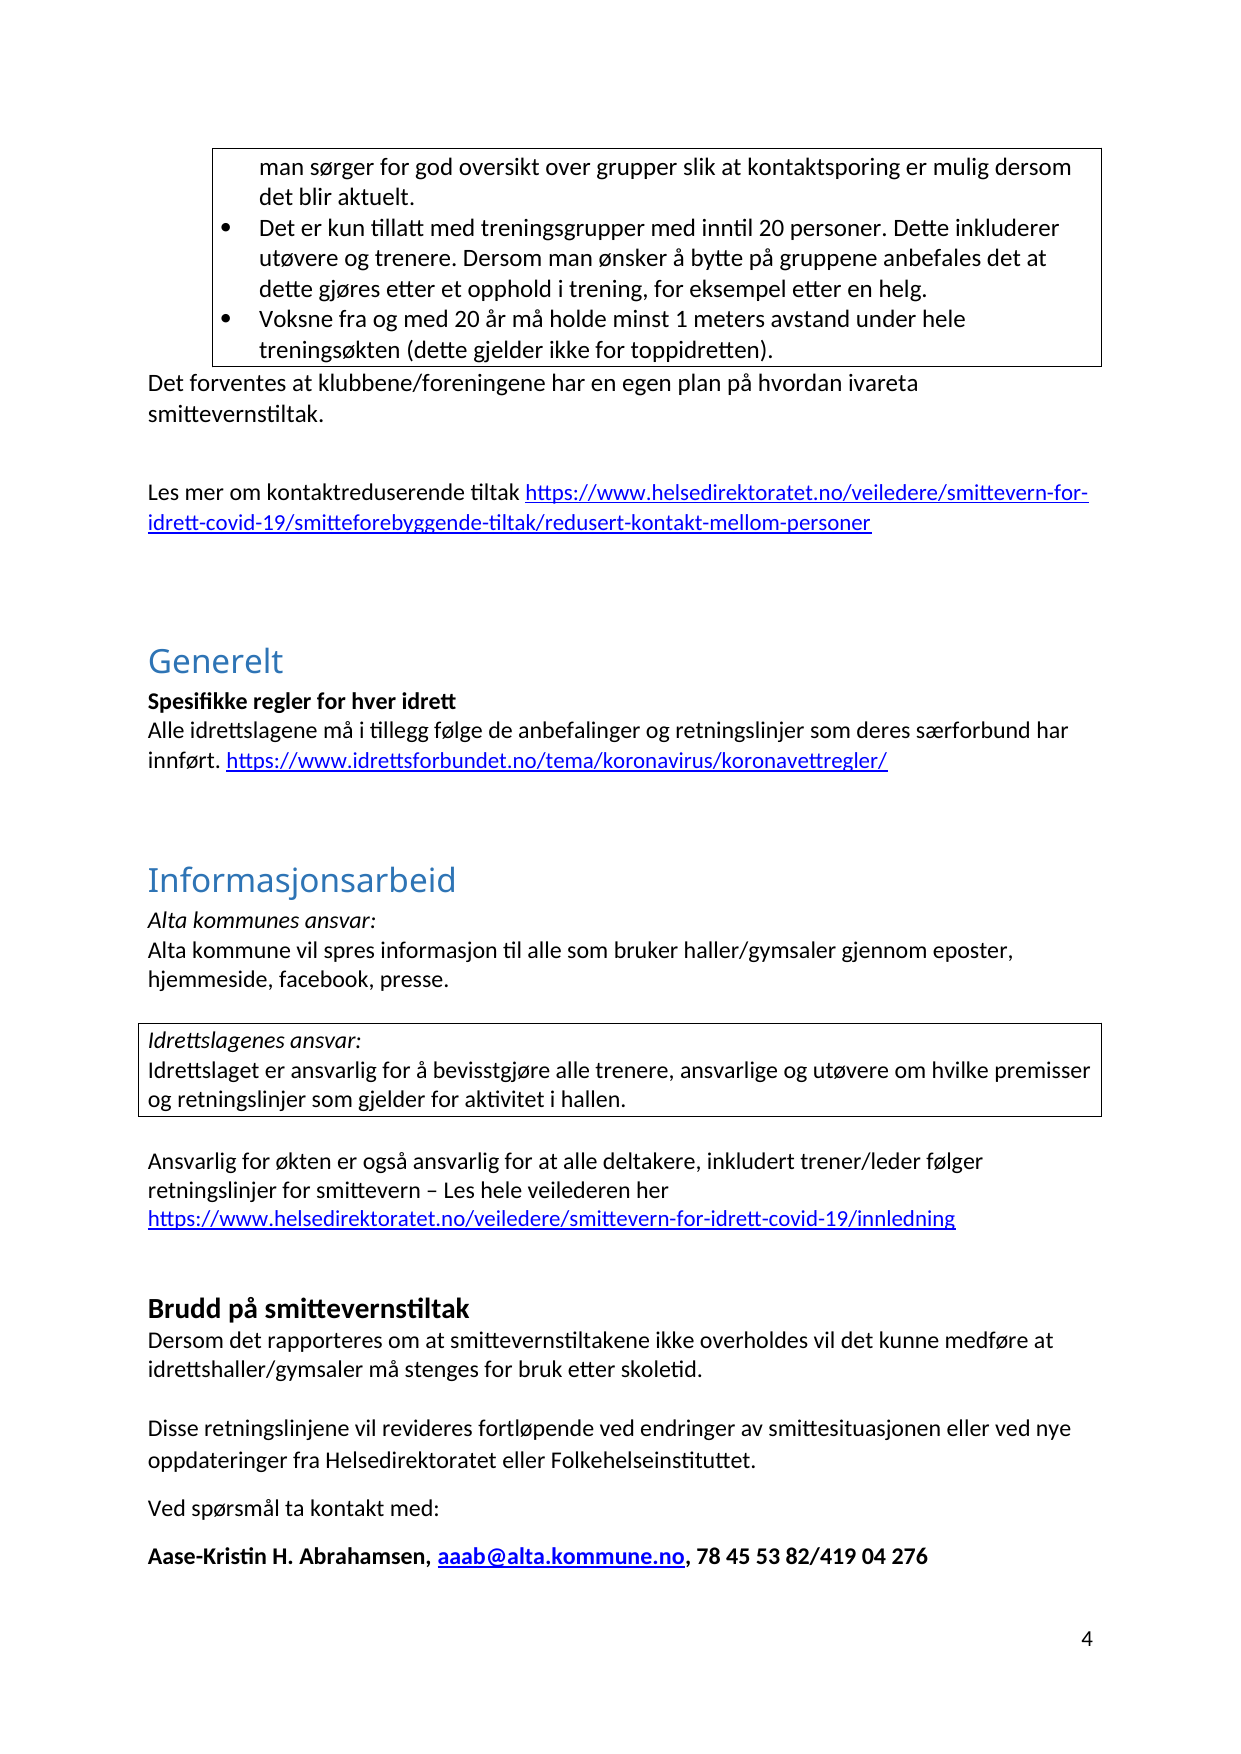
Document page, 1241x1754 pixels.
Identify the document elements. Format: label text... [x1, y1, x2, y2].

subtitle Informasjonsarbeid [148, 856, 1093, 902]
text Det forventes at klubbene/foreningene har en egen plan på hvordan ivareta smittevernstiltak. [148, 367, 1093, 428]
text Ansvarlig for økten er også ansvarlig for at alle deltakere, inkludert trener/leder følger retningslinjer for smittevern – Les hele veilederen her https://www.helsedirektoratet.no/veiledere/smittevern-for-idrett-covid-19/innledning [148, 1146, 1093, 1232]
text Brudd på smittevernstiltak [148, 1290, 1093, 1325]
text Alta kommunes ansvar: [148, 905, 1093, 935]
text Ved spørsmål ta kontakt med: [148, 1493, 1093, 1522]
text Spesifikke regler for hver idrett [148, 686, 1093, 716]
text Idrettslaget er ansvarlig for å bevisstgjøre alle trenere, ansvarlige og utøvere om hvilke premisser og retningslinjer som gjelder for aktivitet i hallen. [139, 1052, 1101, 1116]
text Dersom det rapporteres om at smittevernstiltakene ikke overholdes vil det kunne medføre at idrettshaller/gymsaler må stenges for bruk etter skoletid. [148, 1325, 1093, 1384]
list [213, 149, 1101, 209]
text Idrettslagenes ansvar: [139, 1024, 1101, 1052]
text Aase-Kristin H. Abrahamsen, aaab@alta.kommune.no, 78 45 53 82/419 04 276 [148, 1541, 1093, 1570]
list Det er kun tillatt med treningsgrupper med inntil 20 personer. Dette inkluderer utøvere og trenere. Dersom man ønsker å bytte på gruppene anbefales det at dette gjøres etter et opphold i trening, for eksempel etter en helg. [213, 209, 1101, 300]
text Alta kommune vil spres informasjon til alle som bruker haller/gymsaler gjennom eposter, hjemmeside, facebook, presse. [148, 935, 1093, 993]
subtitle Generelt [148, 637, 1093, 683]
text Les mer om kontaktreduserende tiltak https://www.helsedirektoratet.no/veiledere/smittevern-for-idrett-covid-19/smitteforebyggende-tiltak/redusert-kontakt-mellom-personer [148, 477, 1093, 536]
text Alle idrettslagene må i tillegg følge de anbefalinger og retningslinjer som deres særforbund har innført. https://www.idrettsforbundet.no/tema/koronavirus/koronavettregler/ [148, 716, 1093, 774]
text Disse retningslinjene vil revideres fortløpende ved endringer av smittesituasjonen eller ved nye oppdateringer fra Helsedirektoratet eller Folkehelseinstituttet. [148, 1413, 1093, 1474]
list Voksne fra og med 20 år må holde minst 1 meters avstand under hele treningsøkten (dette gjelder ikke for toppidretten). [213, 300, 1101, 366]
